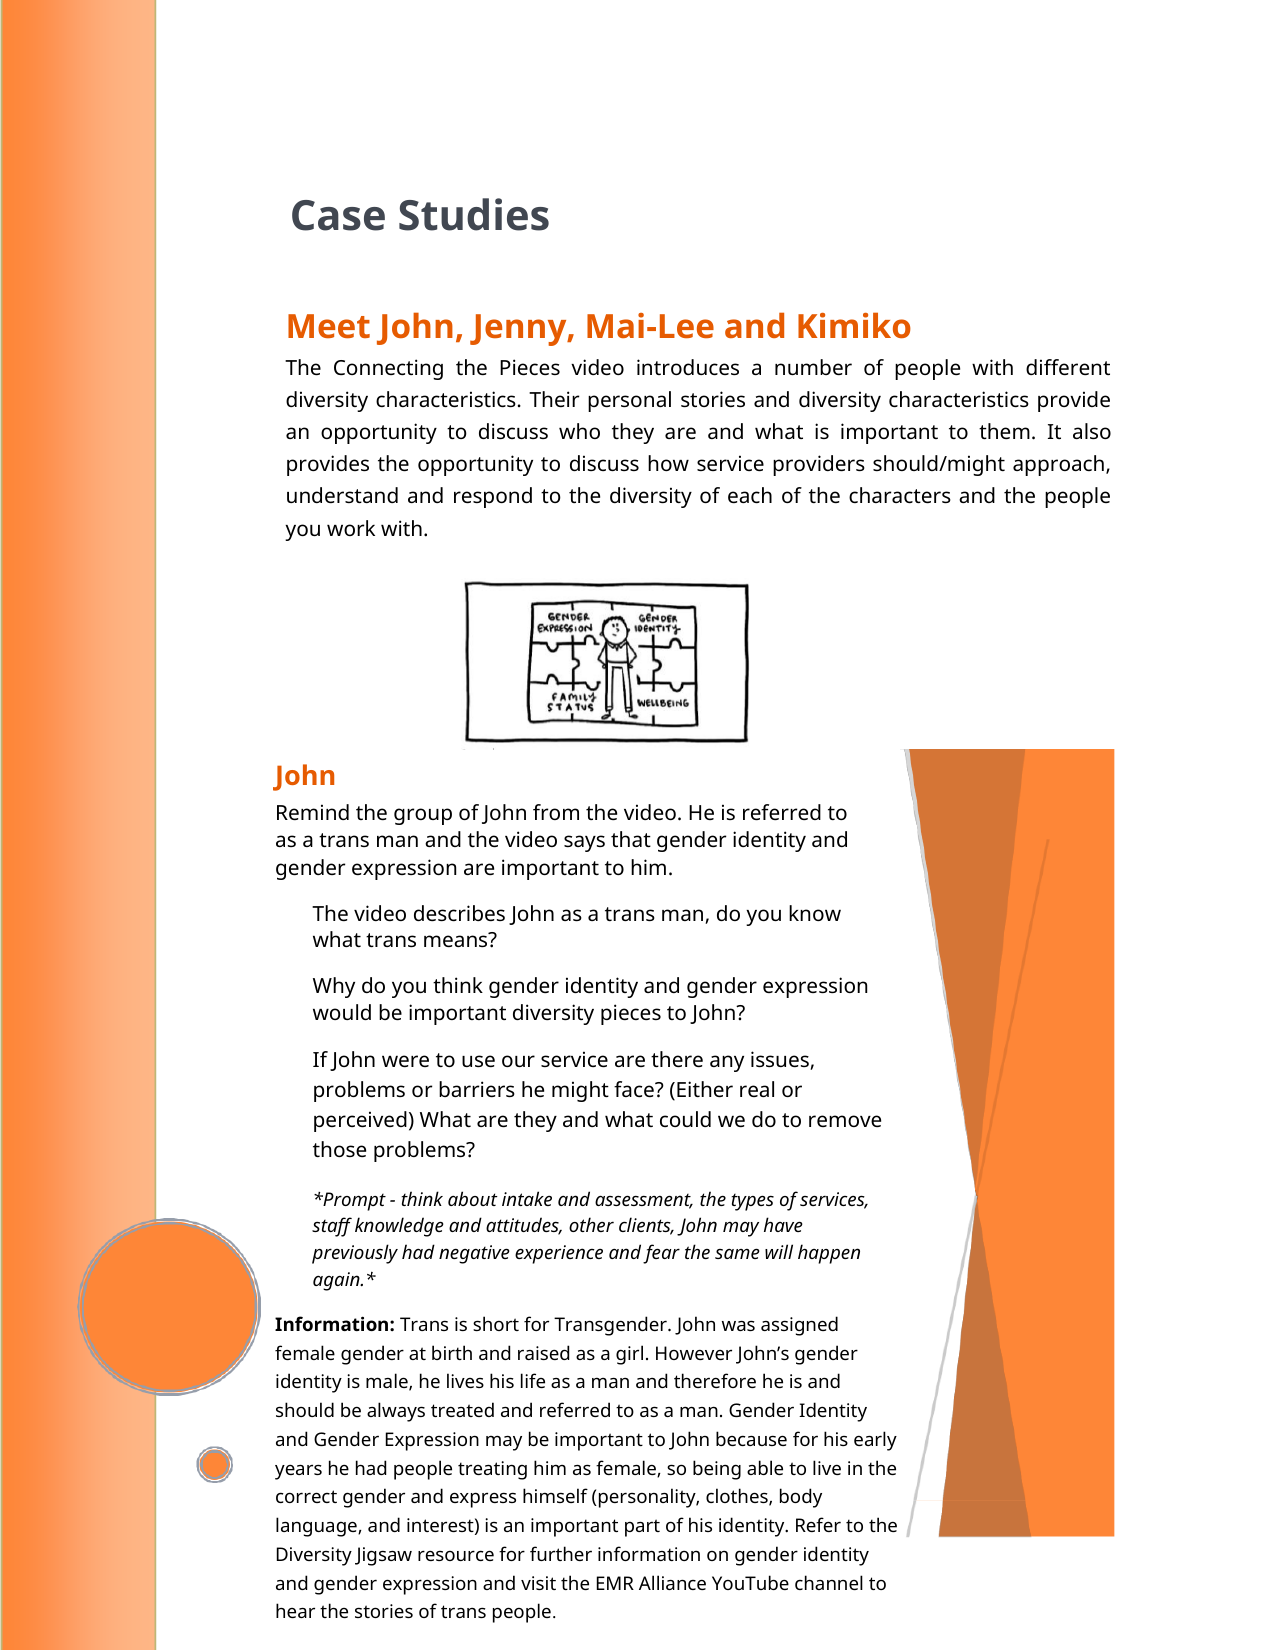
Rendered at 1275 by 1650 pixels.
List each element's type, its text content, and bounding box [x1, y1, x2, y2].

text The Connecting the Pieces video introduces a number of people with different diversity characteristics. Their personal stories and diversity characteristics provide an opportunity to discuss who they are and what is important to them. It also provides the opportunity to discuss how service providers should/might approach, understand and respond to the diversity of each of the characters and the people you work with. [285, 353, 1112, 542]
picture [274, 791, 1115, 1551]
picture [274, 566, 1115, 787]
text Remind the group of John from the video. He is referred to as a trans man and the video says that gender identity and gender expression are important to him. [275, 798, 862, 881]
picture [0, 0, 265, 1650]
text John [275, 757, 1179, 793]
text *Prompt - think about intake and assessment, the types of services, staff knowledge and attitudes, other clients, John may have previously had negative experience and fear the same will happen again.* [312, 1186, 889, 1292]
text Information: Trans is short for Transgender. John was assigned female gender at birth and raised as a girl. However John’s gender identity is male, he lives his life as a man and therefore he is and should be always treated and referred to as a man. Gender Identity and Gender Expression may be important to John because for his early years he had people treating him as female, so being able to live in the correct gender and express himself (personality, clothes, body language, and interest) is an important part of his identity. Refer to the Diversity Jigsaw resource for further information on gender identity and gender expression and visit the EMR Alliance YouTube channel to hear the stories of trans people. [275, 1311, 900, 1624]
text The video describes John as a trans man, do you know what trans means? [312, 899, 860, 954]
text Meet John, Jenny, Mai-Lee and Kimiko [285, 303, 1179, 349]
text If John were to use our service are there any issues, problems or barriers he might face? (Either real or perceived) What are they and what could we do to remove those problems? [312, 1046, 898, 1163]
text Why do you think gender identity and gender expression would be important diversity pieces to John? [312, 972, 898, 1027]
text Case Studies [289, 186, 1179, 243]
